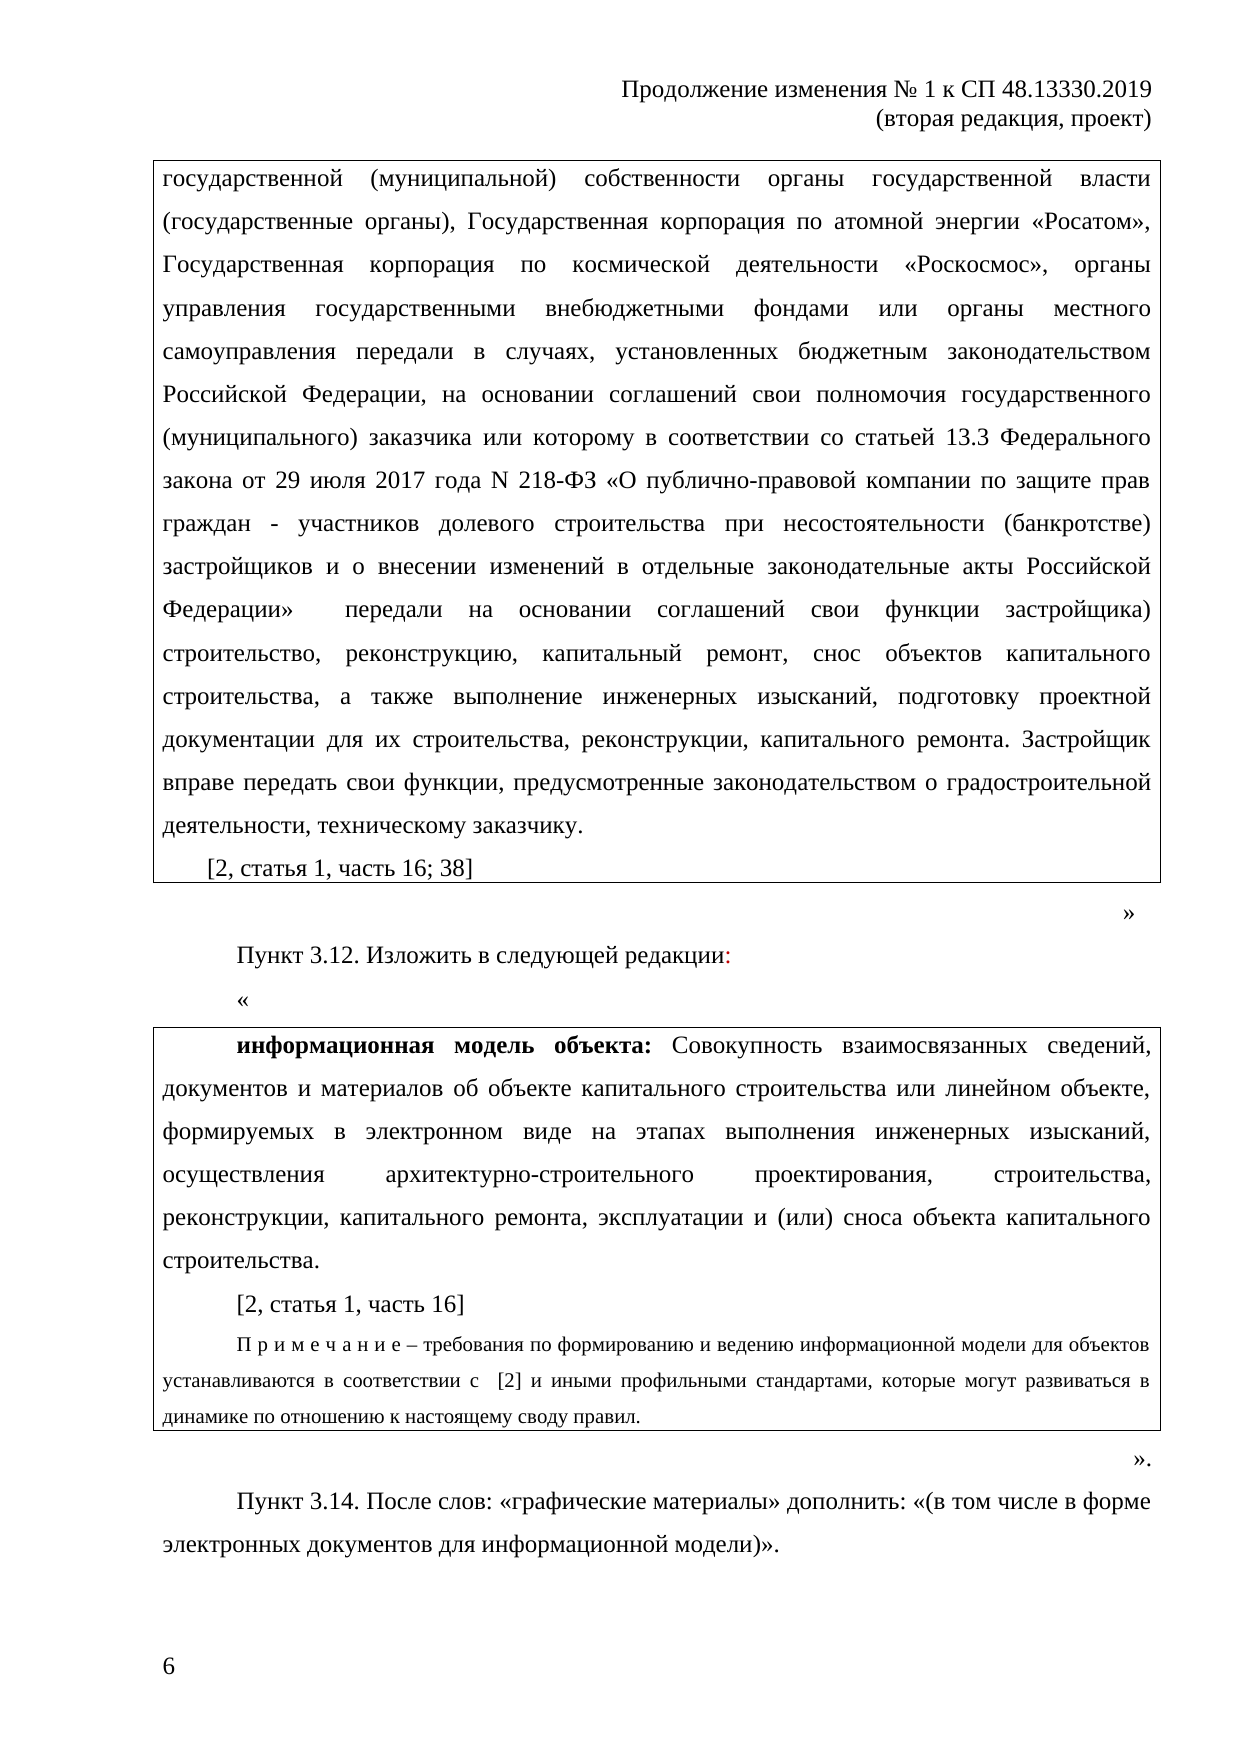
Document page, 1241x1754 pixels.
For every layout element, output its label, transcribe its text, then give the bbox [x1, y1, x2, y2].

text Пункт 3.14. После слов: «графические материалы» дополнить: «(в том числе в форме электронных документов для информационной модели)». [162, 1486, 1152, 1558]
text П р и м е ч а н и е – требования по формированию и ведению информационной модели для объектов устанавливаются в соответствии с [2] и иными профильными стандартами, которые могут развиваться в динамике по отношению к настоящему своду правил. [154, 1329, 1160, 1430]
text информационная модель объекта: Совокупность взаимосвязанных сведений, документов и материалов об объекте капитального строительства или линейном объекте, формируемых в электронном виде на этапах выполнения инженерных изысканий, осуществления архитектурно-строительного проектирования, строительства, реконструкции, капитального ремонта, эксплуатации и (или) сноса объекта капитального строительства. [154, 1028, 1160, 1274]
text « [162, 984, 1152, 1012]
text ». [162, 1443, 1152, 1472]
text [2, статья 1, часть 16; 38] [154, 850, 1160, 882]
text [154, 161, 1160, 839]
text » [1049, 897, 1152, 926]
text [2, статья 1, часть 16] [154, 1286, 1160, 1317]
text Пункт 3.12. Изложить в следующей редакции: [162, 941, 1152, 969]
